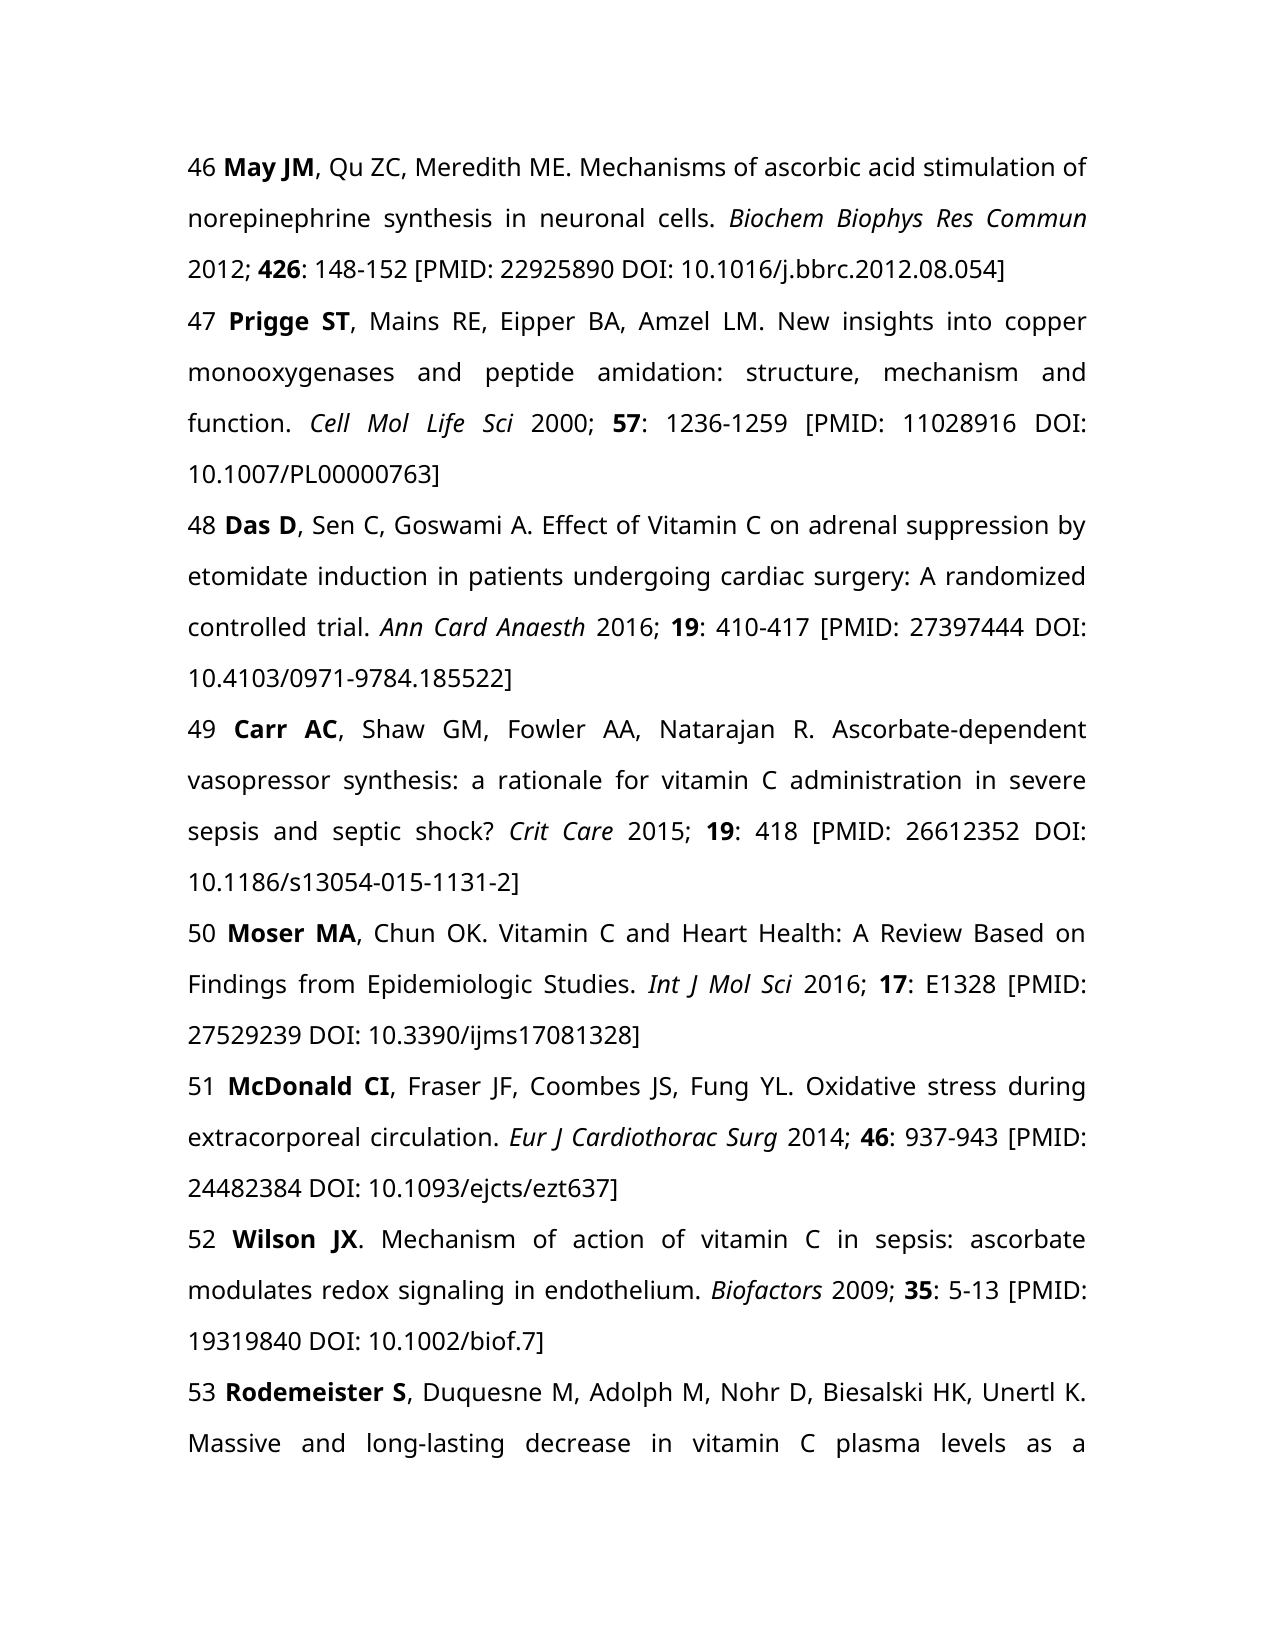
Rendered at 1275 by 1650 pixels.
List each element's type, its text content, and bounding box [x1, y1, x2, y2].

text 48 Das D, Sen C, Goswami A. Effect of Vitamin C on adrenal suppression by etomidate induction in patients undergoing cardiac surgery: A randomized controlled trial. Ann Card Anaesth 2016; 19: 410-417 [PMID: 27397444 DOI: 10.4103/0971-9784.185522] [187, 507, 1087, 694]
text 51 McDonald CI, Fraser JF, Coombes JS, Fung YL. Oxidative stress during extracorporeal circulation. Eur J Cardiothorac Surg 2014; 46: 937-943 [PMID: 24482384 DOI: 10.1093/ejcts/ezt637] [187, 1069, 1087, 1205]
text 49 Carr AC, Shaw GM, Fowler AA, Natarajan R. Ascorbate-dependent vasopressor synthesis: a rationale for vitamin C administration in severe sepsis and septic shock? Crit Care 2015; 19: 418 [PMID: 26612352 DOI: 10.1186/s13054-015-1131-2] [187, 711, 1087, 899]
text 47 Prigge ST, Mains RE, Eipper BA, Amzel LM. New insights into copper monooxygenases and peptide amidation: structure, mechanism and function. Cell Mol Life Sci 2000; 57: 1236-1259 [PMID: 11028916 DOI: 10.1007/PL00000763] [187, 303, 1087, 490]
text 50 Moser MA, Chun OK. Vitamin C and Heart Health: A Review Based on Findings from Epidemiologic Studies. Int J Mol Sci 2016; 17: E1328 [PMID: 27529239 DOI: 10.3390/ijms17081328] [187, 916, 1087, 1052]
text 52 Wilson JX. Mechanism of action of vitamin C in sepsis: ascorbate modulates redox signaling in endothelium. Biofactors 2009; 35: 5-13 [PMID: 19319840 DOI: 10.1002/biof.7] [187, 1222, 1087, 1358]
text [187, 1375, 1087, 1460]
text 46 May JM, Qu ZC, Meredith ME. Mechanisms of ascorbic acid stimulation of norepinephrine synthesis in neuronal cells. Biochem Biophys Res Commun 2012; 426: 148-152 [PMID: 22925890 DOI: 10.1016/j.bbrc.2012.08.054] [187, 150, 1087, 286]
